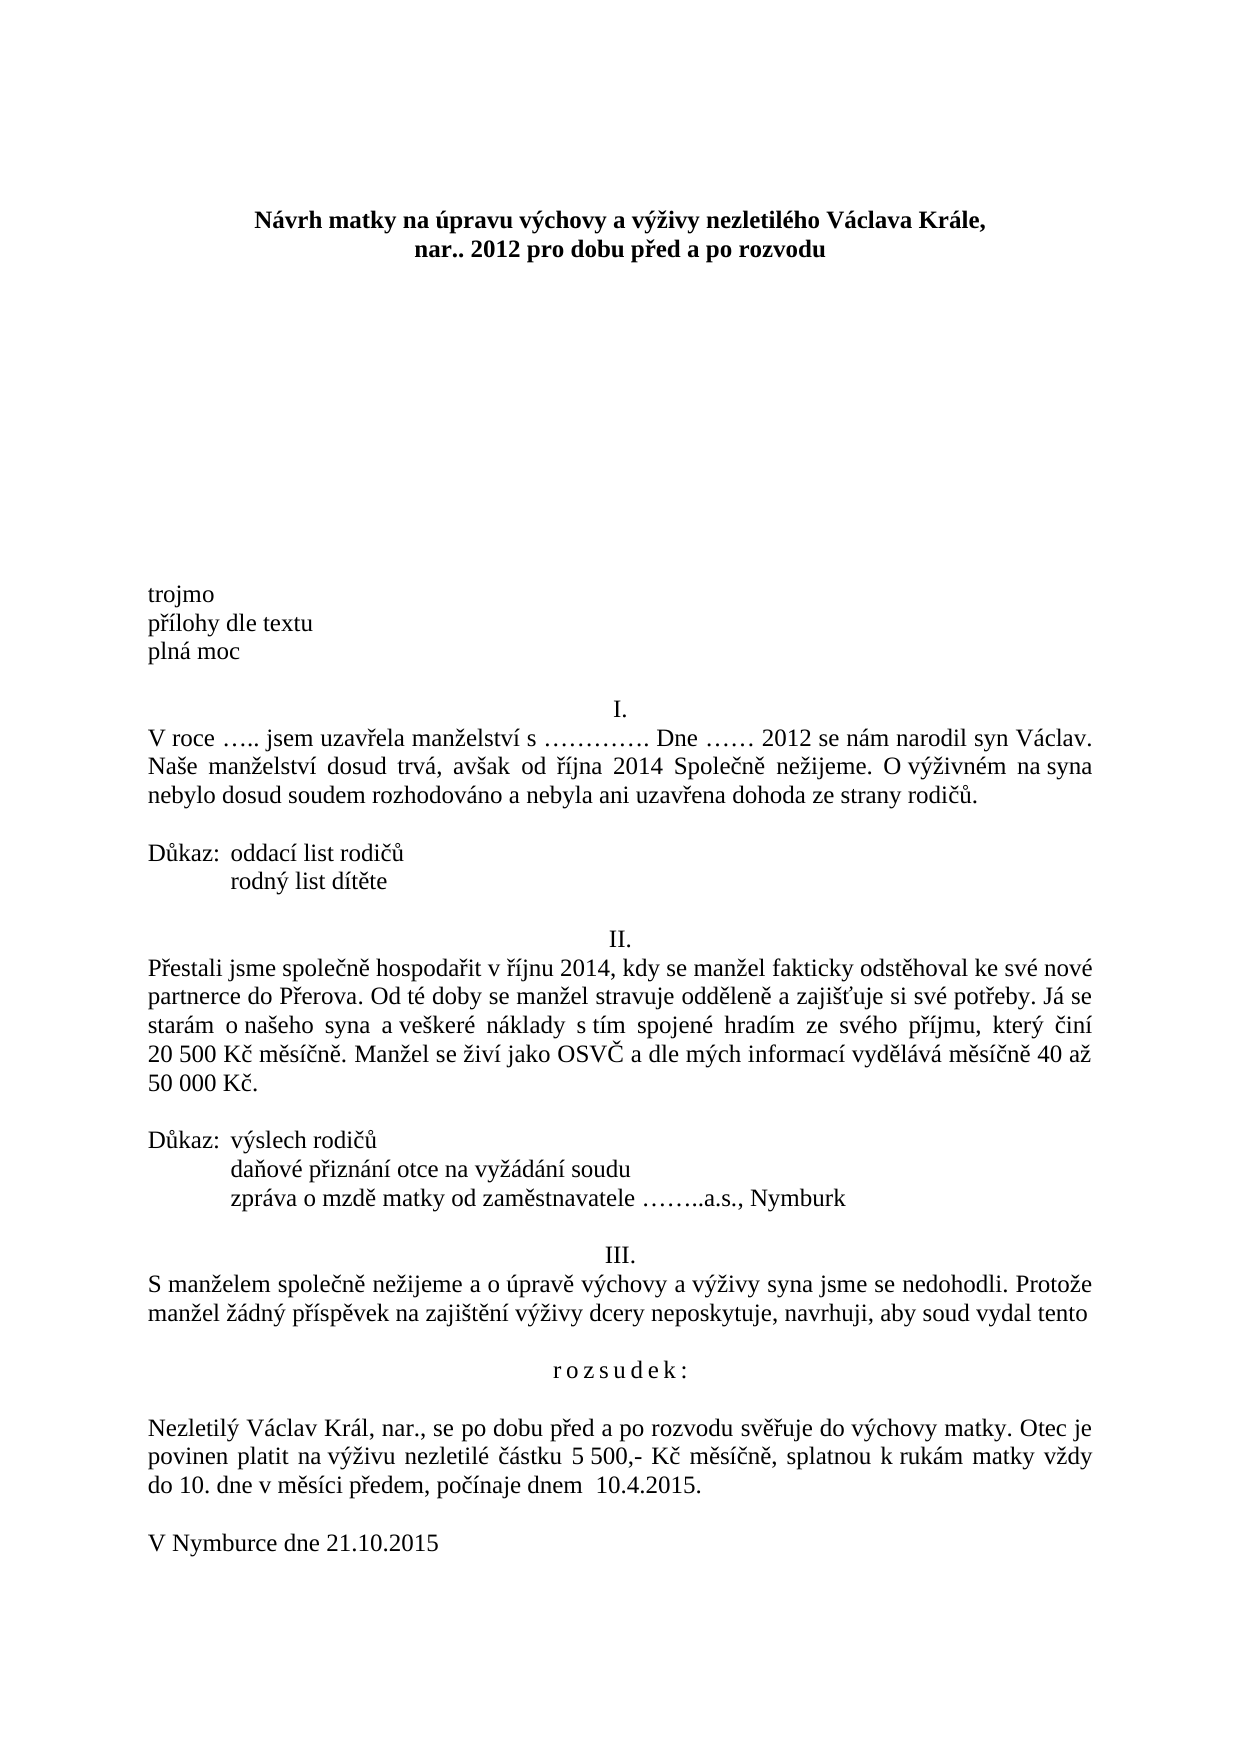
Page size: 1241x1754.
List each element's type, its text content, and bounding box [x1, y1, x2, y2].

text Návrh matky na úpravu výchovy a výživy nezletilého Václava Krále, [148, 205, 1093, 234]
text rozsudek: [148, 1355, 1093, 1384]
text Důkaz: výslech rodičů [148, 1125, 1093, 1154]
text Důkaz: oddací list rodičů [148, 838, 1093, 866]
text daňové přiznání otce na vyžádání soudu [148, 1154, 1093, 1183]
text přílohy dle textu [148, 608, 1093, 636]
text Přestali jsme společně hospodařit v říjnu 2014, kdy se manžel fakticky odstěhoval ke své nové partnerce do Přerova. Od té doby se manžel stravuje odděleně a zajišťuje si své potřeby. Já se starám o našeho syna a veškeré náklady s tím spojené hradím ze svého příjmu, který činí 20 500 Kč měsíčně. Manžel se živí jako OSVČ a dle mých informací vydělává měsíčně 40 až 50 000 Kč. [148, 953, 1093, 1096]
text plná moc [148, 636, 1093, 665]
text II. [148, 924, 1093, 953]
text zpráva o mzdě matky od zaměstnavatele ……..a.s., Nymburk [148, 1183, 1093, 1211]
text V Nymburce dne 21.10.2015 [148, 1528, 1093, 1556]
text V roce ….. jsem uzavřela manželství s …………. Dne …… 2012 se nám narodil syn Václav. Naše manželství dosud trvá, avšak od října 2014 Společně nežijeme. O výživném na syna nebylo dosud soudem rozhodováno a nebyla ani uzavřena dohoda ze strany rodičů. [148, 723, 1093, 809]
text trojmo [148, 579, 1093, 608]
text Nezletilý Václav Král, nar., se po dobu před a po rozvodu svěřuje do výchovy matky. Otec je povinen platit na výživu nezletilé částku 5 500,- Kč měsíčně, splatnou k rukám matky vždy do 10. dne v měsíci předem, počínaje dnem 10.4.2015. [148, 1413, 1093, 1499]
text III. [148, 1240, 1093, 1269]
text S manželem společně nežijeme a o úpravě výchovy a výživy syna jsme se nedohodli. Protože manžel žádný příspěvek na zajištění výživy dcery neposkytuje, navrhuji, aby soud vydal tento [148, 1269, 1093, 1326]
text rodný list dítěte [148, 866, 1093, 895]
text I. [148, 694, 1093, 723]
text nar.. 2012 pro dobu před a po rozvodu [148, 234, 1093, 263]
